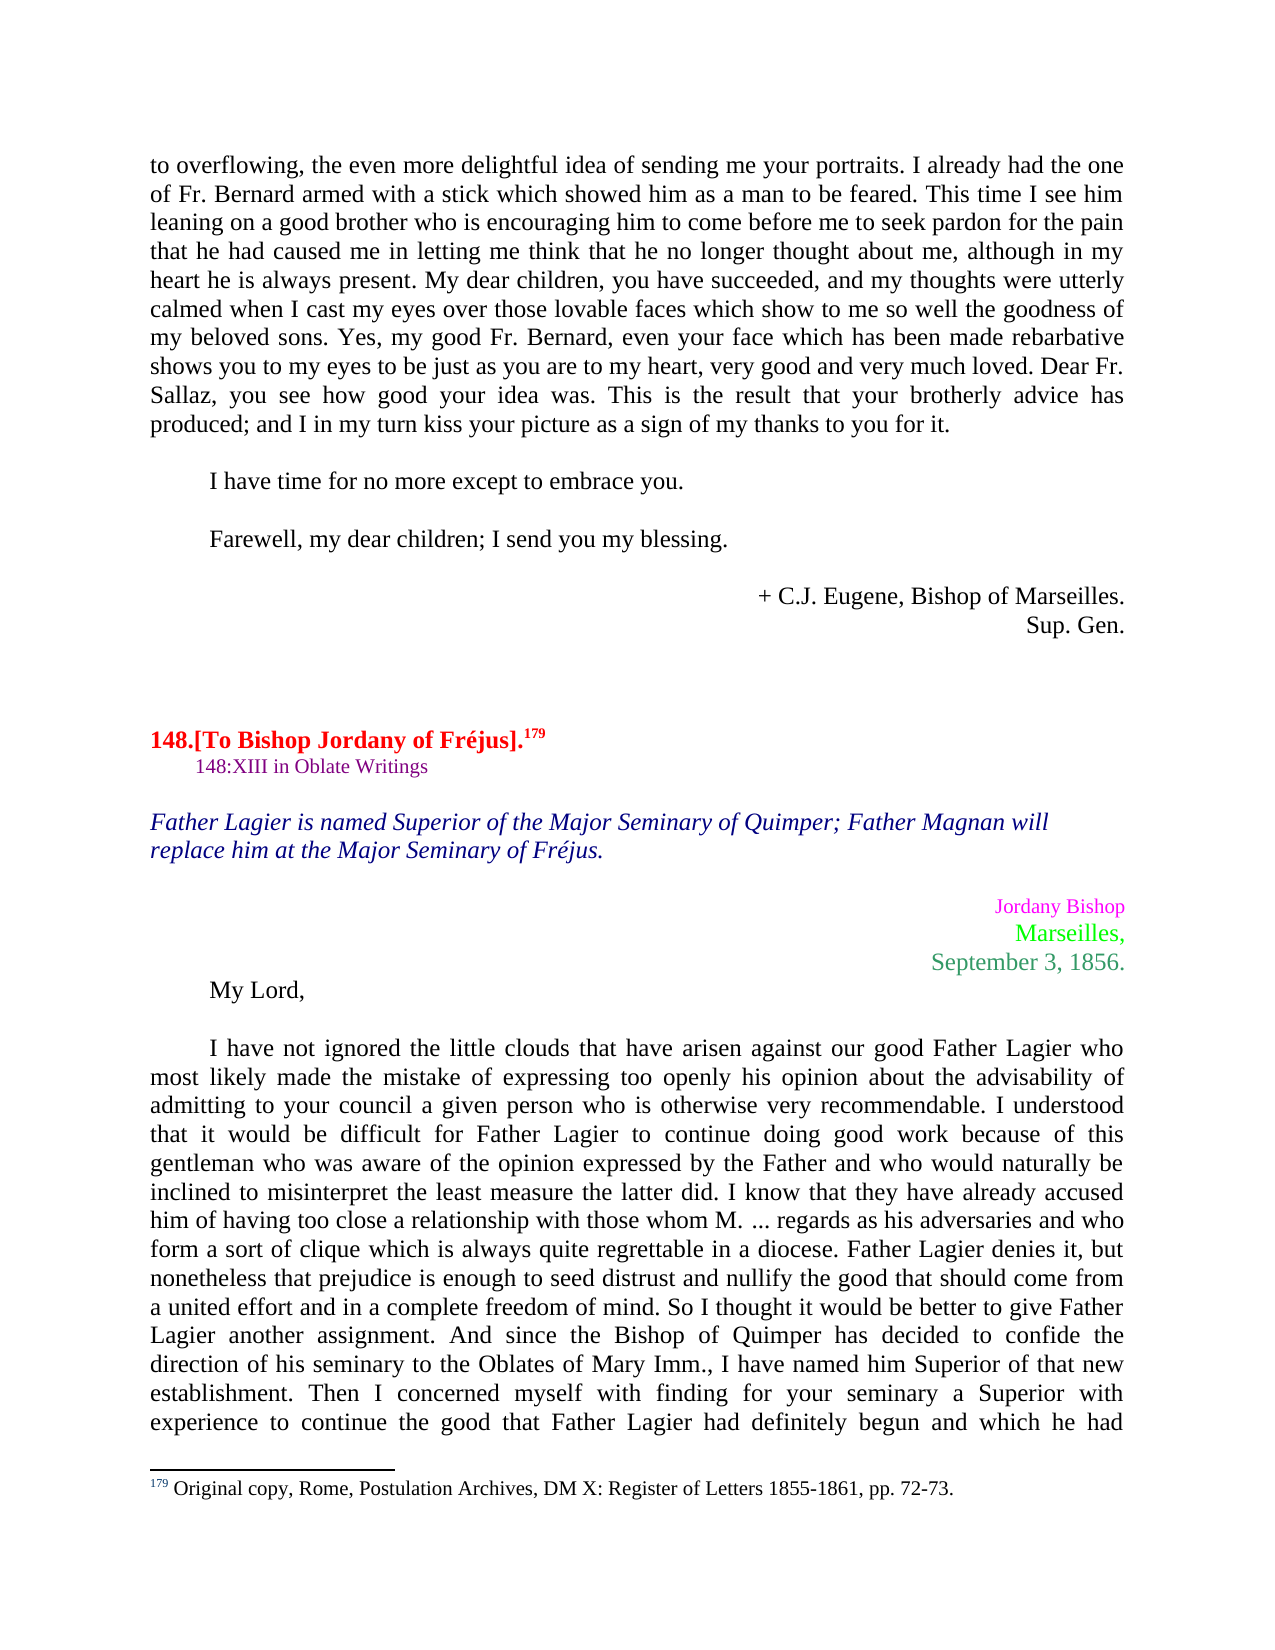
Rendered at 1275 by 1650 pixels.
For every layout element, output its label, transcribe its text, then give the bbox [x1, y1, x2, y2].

text Sup. Gen. [150, 610, 1125, 639]
text My Lord, [150, 975, 1125, 1004]
text I have time for no more except to embrace you. [150, 466, 1125, 495]
text Jordany Bishop [465, 893, 1125, 918]
text September 3, 1856. [150, 947, 1125, 975]
text Marseilles, [465, 918, 1125, 947]
text + C.J. Eugene, Bishop of Marseilles. [150, 581, 1125, 610]
title 148.[To Bishop Jordany of Fréjus]. [150, 725, 1125, 754]
text Father Lagier is named Superior of the Major Seminary of Quimper; Father Magnan will replace him at the Major Seminary of Fréjus. [150, 807, 1125, 864]
text Farewell, my dear children; I send you my blessing. [150, 524, 1125, 552]
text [150, 150, 1125, 437]
text 148:XIII in Oblate Writings [150, 754, 1125, 778]
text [150, 1033, 1125, 1435]
